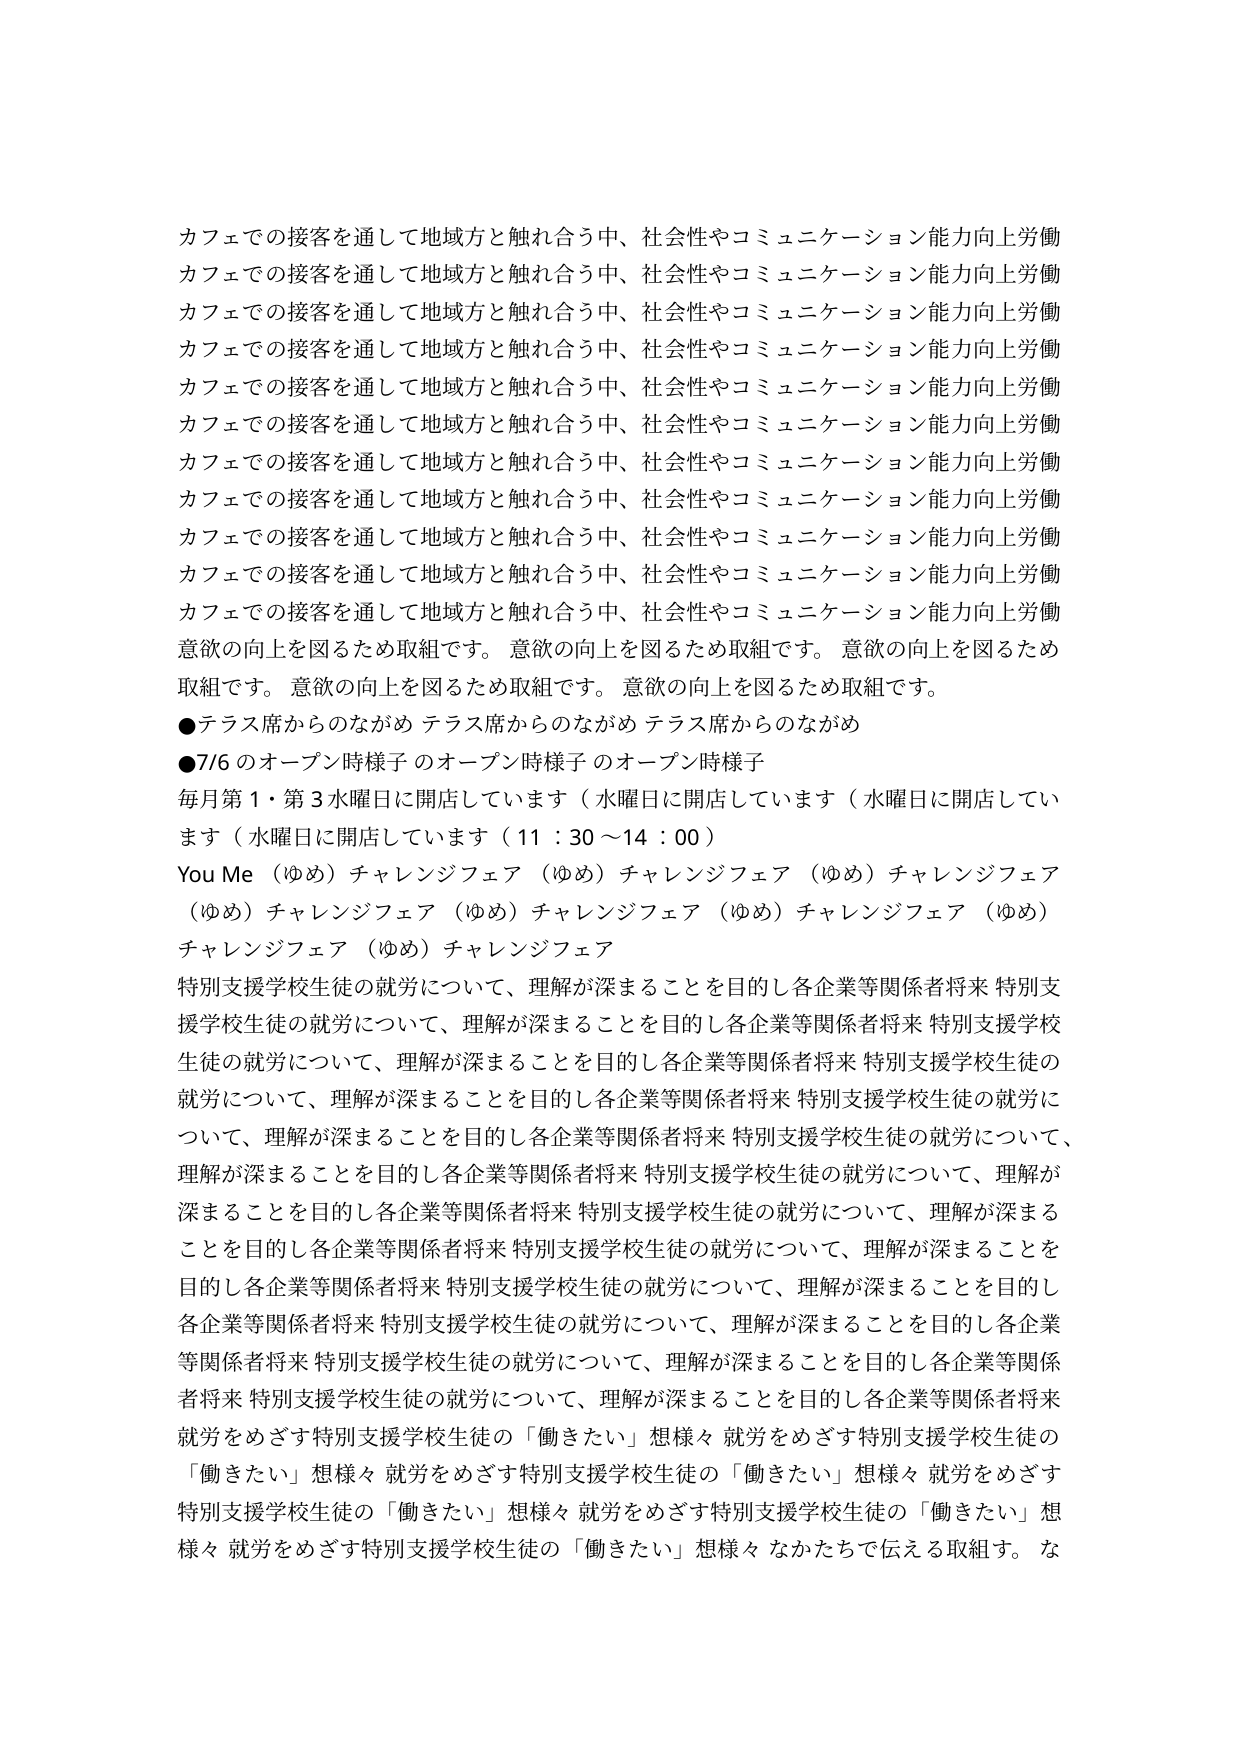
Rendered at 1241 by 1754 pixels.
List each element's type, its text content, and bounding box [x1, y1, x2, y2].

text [177, 967, 1063, 1567]
text ●テラス席からのながめ テラス席からのながめ テラス席からのながめ [177, 704, 1063, 742]
text You Me （ゆめ）チャレンジフェア （ゆめ）チャレンジフェア （ゆめ）チャレンジフェア （ゆめ）チャレンジフェア （ゆめ）チャレンジフェア （ゆめ）チャレンジフェア （ゆめ）チャレンジフェア （ゆめ）チャレンジフェア [177, 854, 1063, 967]
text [177, 217, 1063, 704]
text 毎月第 1・第 3水曜日に開店しています（ 水曜日に開店しています（ 水曜日に開店しています（ 水曜日に開店しています（ 11 ：30 〜14 ：00 ） [177, 779, 1063, 854]
text ●7/6 のオープン時様子 のオープン時様子 のオープン時様子 [177, 742, 1063, 779]
